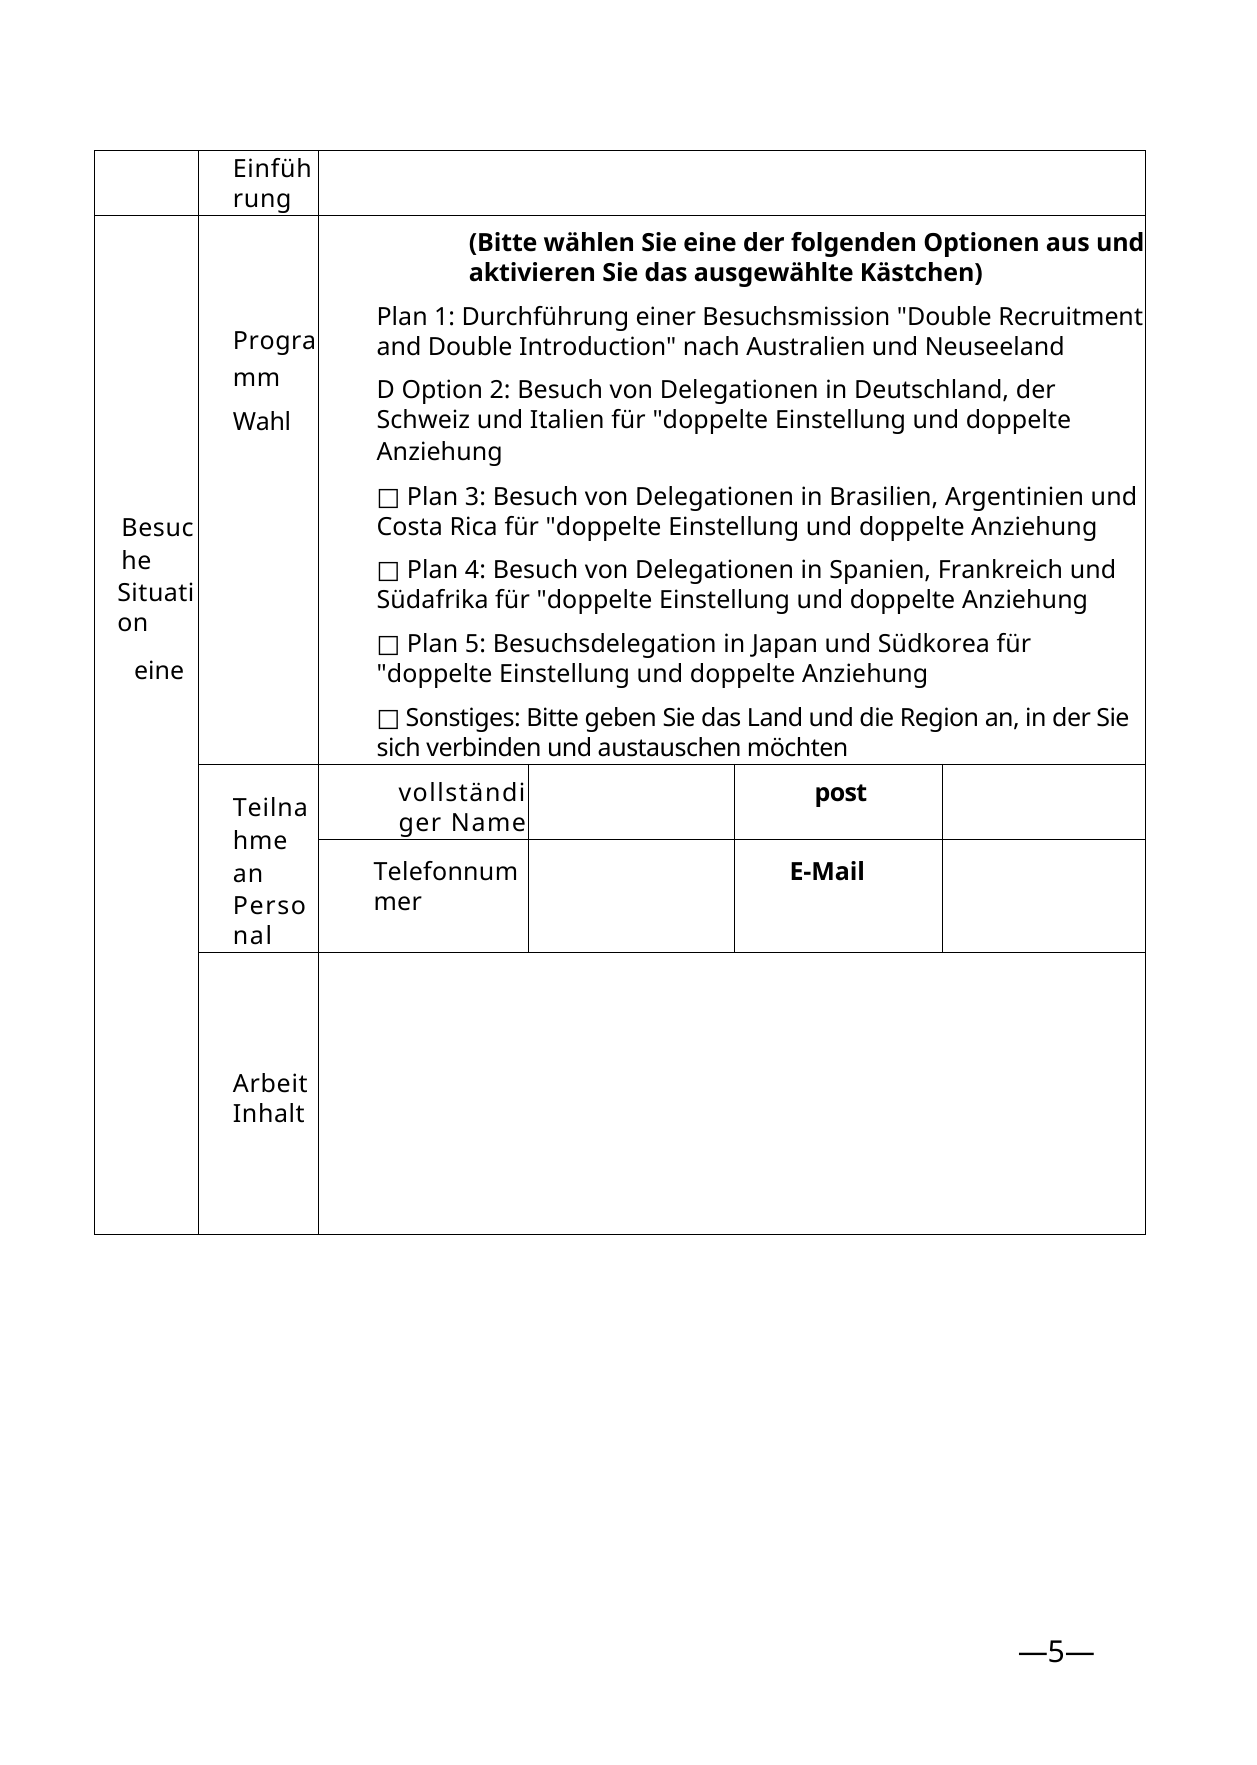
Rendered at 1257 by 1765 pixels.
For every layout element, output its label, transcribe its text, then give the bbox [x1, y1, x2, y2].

table_cell (Bitte wählen Sie eine der folgenden Optionen aus und aktivieren Sie das ausgewählte Kästchen) Plan 1: Durchführung einer Besuchsmission "Double Recruitment and Double Introduction" nach Australien und Neuseeland D Option 2: Besuch von Delegationen in Deutschland, der Schweiz und Italien für "doppelte Einstellung und doppelte Anziehung □ Plan 3: Besuch von Delegationen in Brasilien, Argentinien und Costa Rica für "doppelte Einstellung und doppelte Anziehung □ Plan 4: Besuch von Delegationen in Spanien, Frankreich und Südafrika für "doppelte Einstellung und doppelte Anziehung □ Plan 5: Besuchsdelegation in Japan und Südkorea für "doppelte Einstellung und doppelte Anziehung □ Sonstiges: Bitte geben Sie das Land und die Region an, in der Sie sich verbinden und austauschen möchten [319, 216, 1145, 764]
table_cell Programm Wahl [199, 216, 318, 764]
table_cell [319, 953, 1145, 1233]
table_cell Arbeit Inhalt [199, 953, 318, 1233]
table_cell Besuche Situation eine [95, 216, 198, 1233]
table_cell [319, 151, 1145, 214]
table_cell vollständiger Name [319, 765, 528, 839]
table_cell post [735, 765, 942, 839]
table_cell [943, 840, 1145, 952]
table_cell E-Mail [735, 840, 942, 952]
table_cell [199, 151, 318, 214]
table_cell [529, 840, 734, 952]
table_cell Telefonnummer [319, 840, 528, 952]
table_cell [529, 765, 734, 839]
table_cell Teilnahme an Personal [199, 765, 318, 952]
table_cell [943, 765, 1145, 839]
